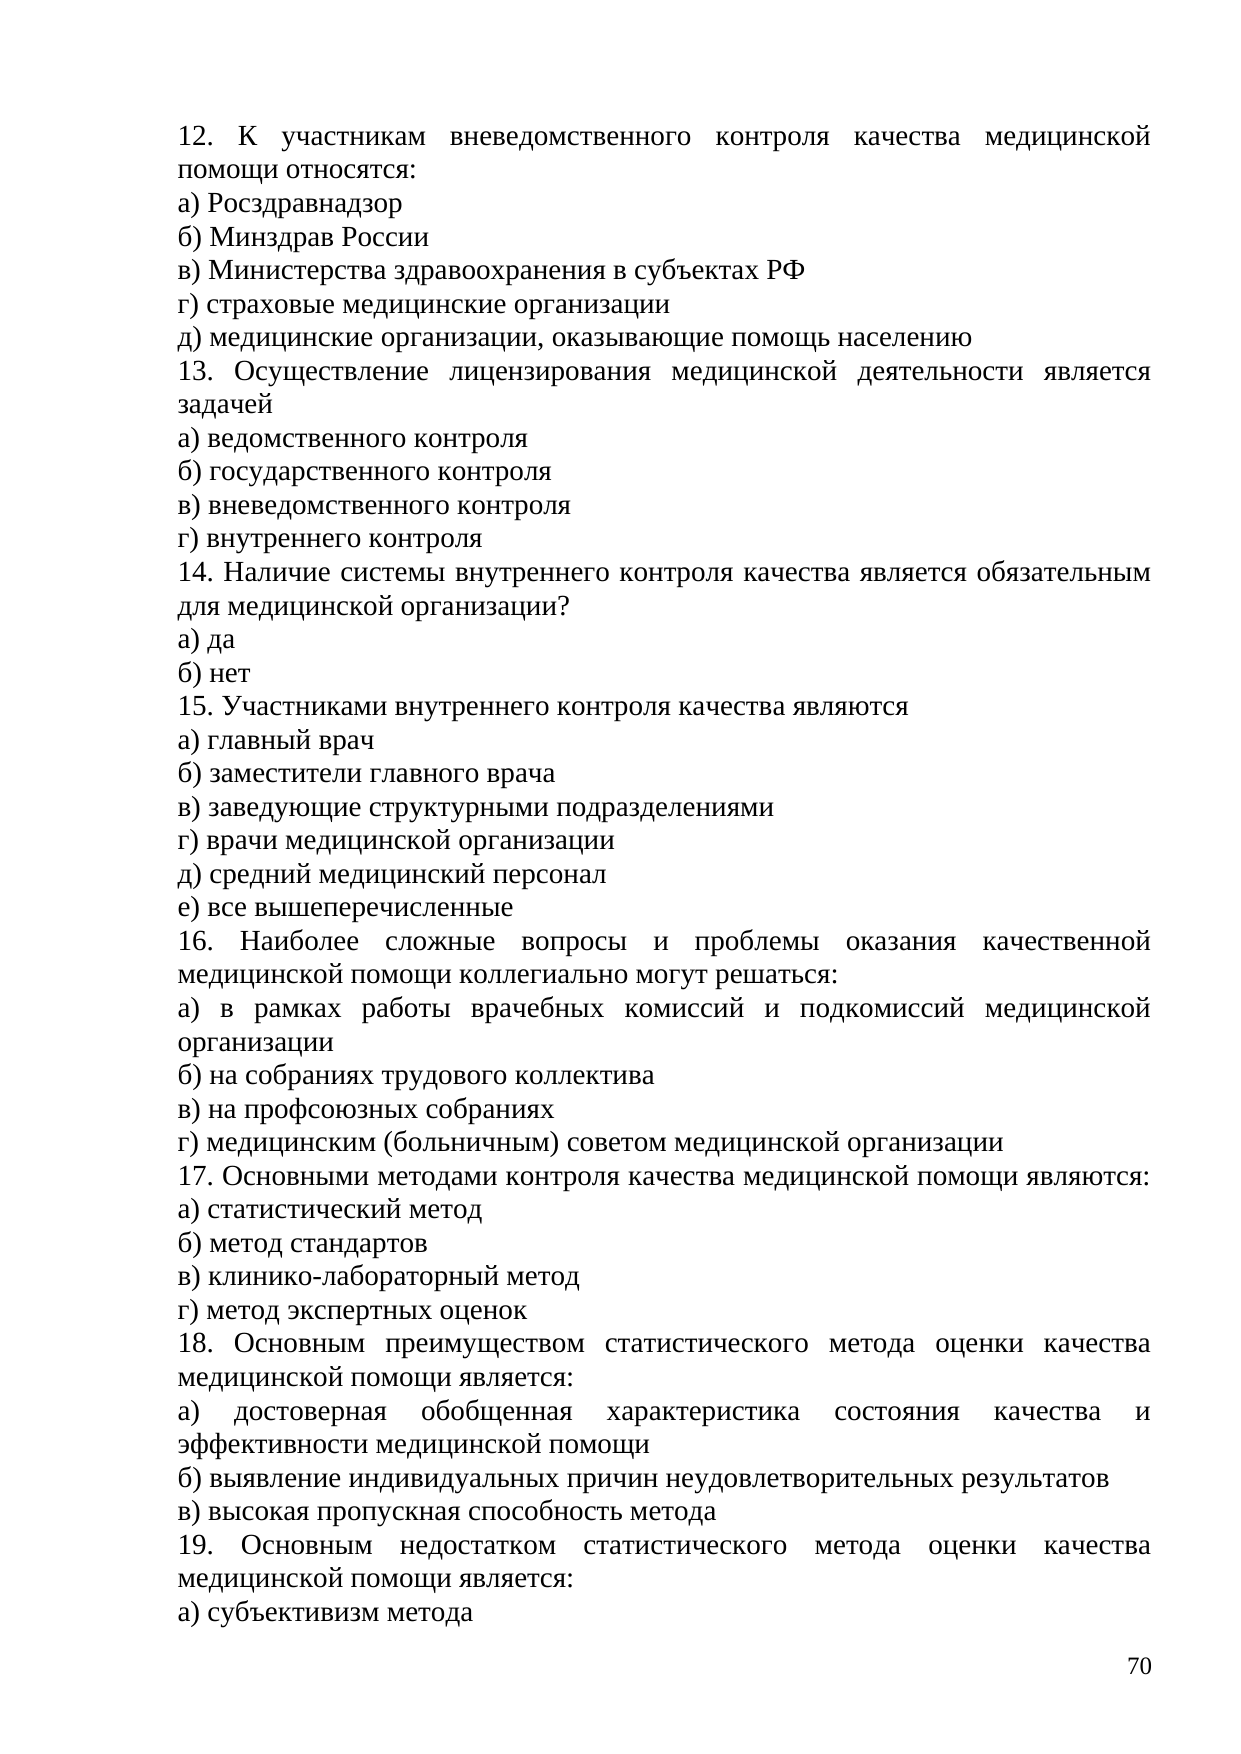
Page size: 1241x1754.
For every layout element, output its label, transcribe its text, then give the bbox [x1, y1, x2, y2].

text д) средний медицинский персонал [177, 856, 1152, 889]
text 16. Наиболее сложные вопросы и проблемы оказания качественной медицинской помощи коллегиально могут решаться: [177, 923, 1152, 990]
text 14. Наличие системы внутреннего контроля качества является обязательным для медицинской организации? [177, 554, 1152, 621]
text в) высокая пропускная способность метода [177, 1493, 1152, 1527]
text 13. Осуществление лицензирования медицинской деятельности является задачей [177, 353, 1152, 420]
text а) достоверная обобщенная характеристика состояния качества и эффективности медицинской помощи [177, 1393, 1152, 1460]
text а) субъективизм метода [177, 1594, 1152, 1627]
text а) ведомственного контроля [177, 420, 1152, 453]
text а) да [177, 621, 1152, 655]
text б) на собраниях трудового коллектива [177, 1057, 1152, 1091]
text в) клинико-лабораторный метод [177, 1258, 1152, 1292]
text г) страховые медицинские организации [177, 286, 1152, 319]
text б) заместители главного врача [177, 755, 1152, 789]
text е) все вышеперечисленные [177, 889, 1152, 923]
text а) Росздравнадзор [177, 185, 1152, 219]
text а) в рамках работы врачебных комиссий и подкомиссий медицинской организации [177, 990, 1152, 1057]
text 19. Основным недостатком статистического метода оценки качества медицинской помощи является: [177, 1527, 1152, 1594]
text 12. К участникам вневедомственного контроля качества медицинской помощи относятся: [177, 118, 1152, 185]
text г) метод экспертных оценок [177, 1292, 1152, 1326]
text б) нет [177, 655, 1152, 688]
text в) заведующие структурными подразделениями [177, 789, 1152, 822]
text в) вневедомственного контроля [177, 487, 1152, 521]
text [177, 252, 1152, 286]
text б) Минздрав России [177, 219, 1152, 252]
text г) внутреннего контроля [177, 521, 1152, 554]
text в) на профсоюзных собраниях [177, 1091, 1152, 1124]
text 15. Участниками внутреннего контроля качества являются [177, 688, 1152, 722]
text а) главный врач [177, 722, 1152, 755]
text б) государственного контроля [177, 453, 1152, 487]
text 18. Основным преимуществом статистического метода оценки качества медицинской помощи является: [177, 1326, 1152, 1393]
text г) медицинским (больничным) советом медицинской организации [177, 1124, 1152, 1158]
text г) врачи медицинской организации [177, 822, 1152, 856]
text б) метод стандартов [177, 1225, 1152, 1258]
text б) выявление индивидуальных причин неудовлетворительных результатов [177, 1460, 1152, 1493]
text д) медицинские организации, оказывающие помощь населению [177, 319, 1152, 353]
text 17. Основными методами контроля качества медицинской помощи являются: а) статистический метод [177, 1158, 1152, 1225]
